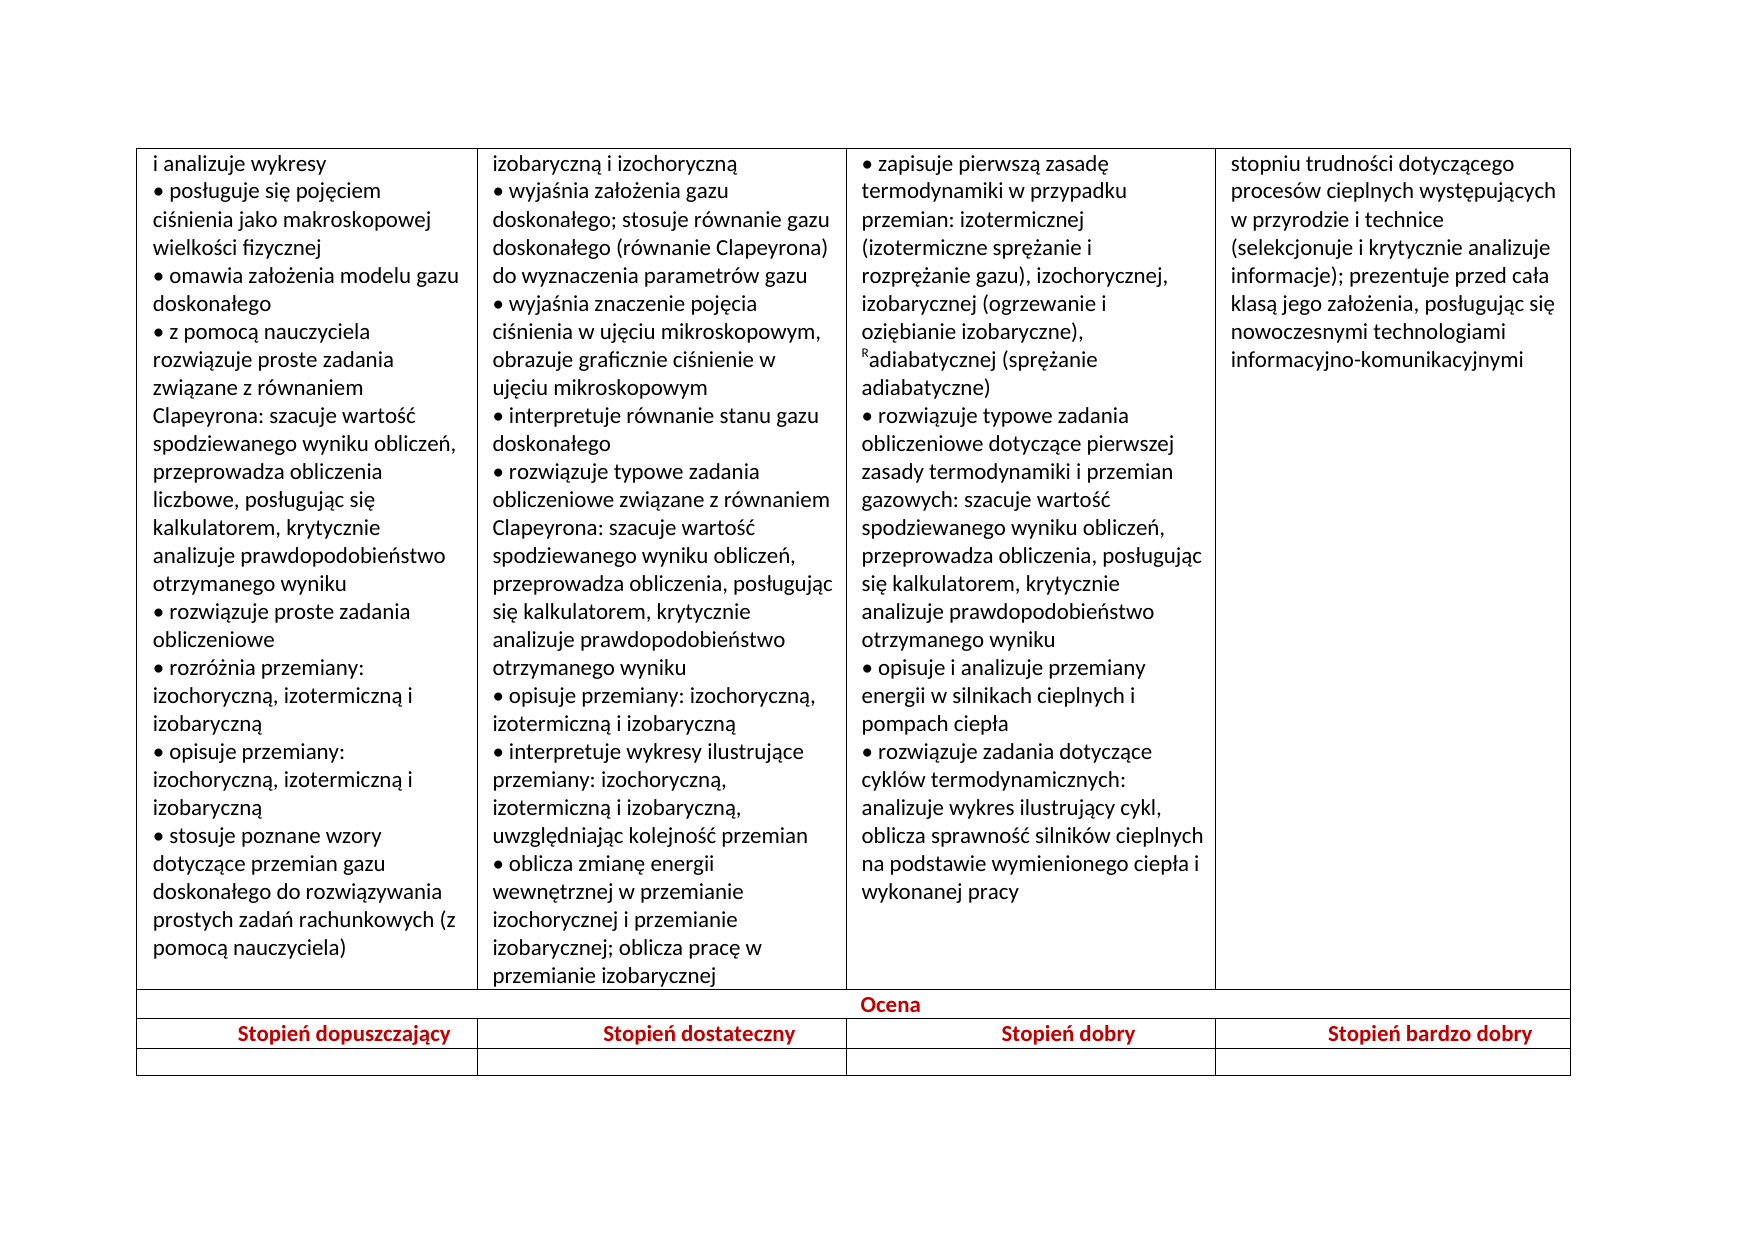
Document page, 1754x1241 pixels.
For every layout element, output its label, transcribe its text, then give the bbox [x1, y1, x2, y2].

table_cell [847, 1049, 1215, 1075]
table_cell Ocena [137, 990, 1570, 1018]
table_cell Stopień dobry [847, 1019, 1215, 1047]
table_cell Stopień dostateczny [478, 1019, 846, 1047]
table_cell Stopień dopuszczający [137, 1019, 477, 1047]
table_cell Stopień bardzo dobry [1216, 1019, 1570, 1047]
table_cell [1216, 1049, 1570, 1075]
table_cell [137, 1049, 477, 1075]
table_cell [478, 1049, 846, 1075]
